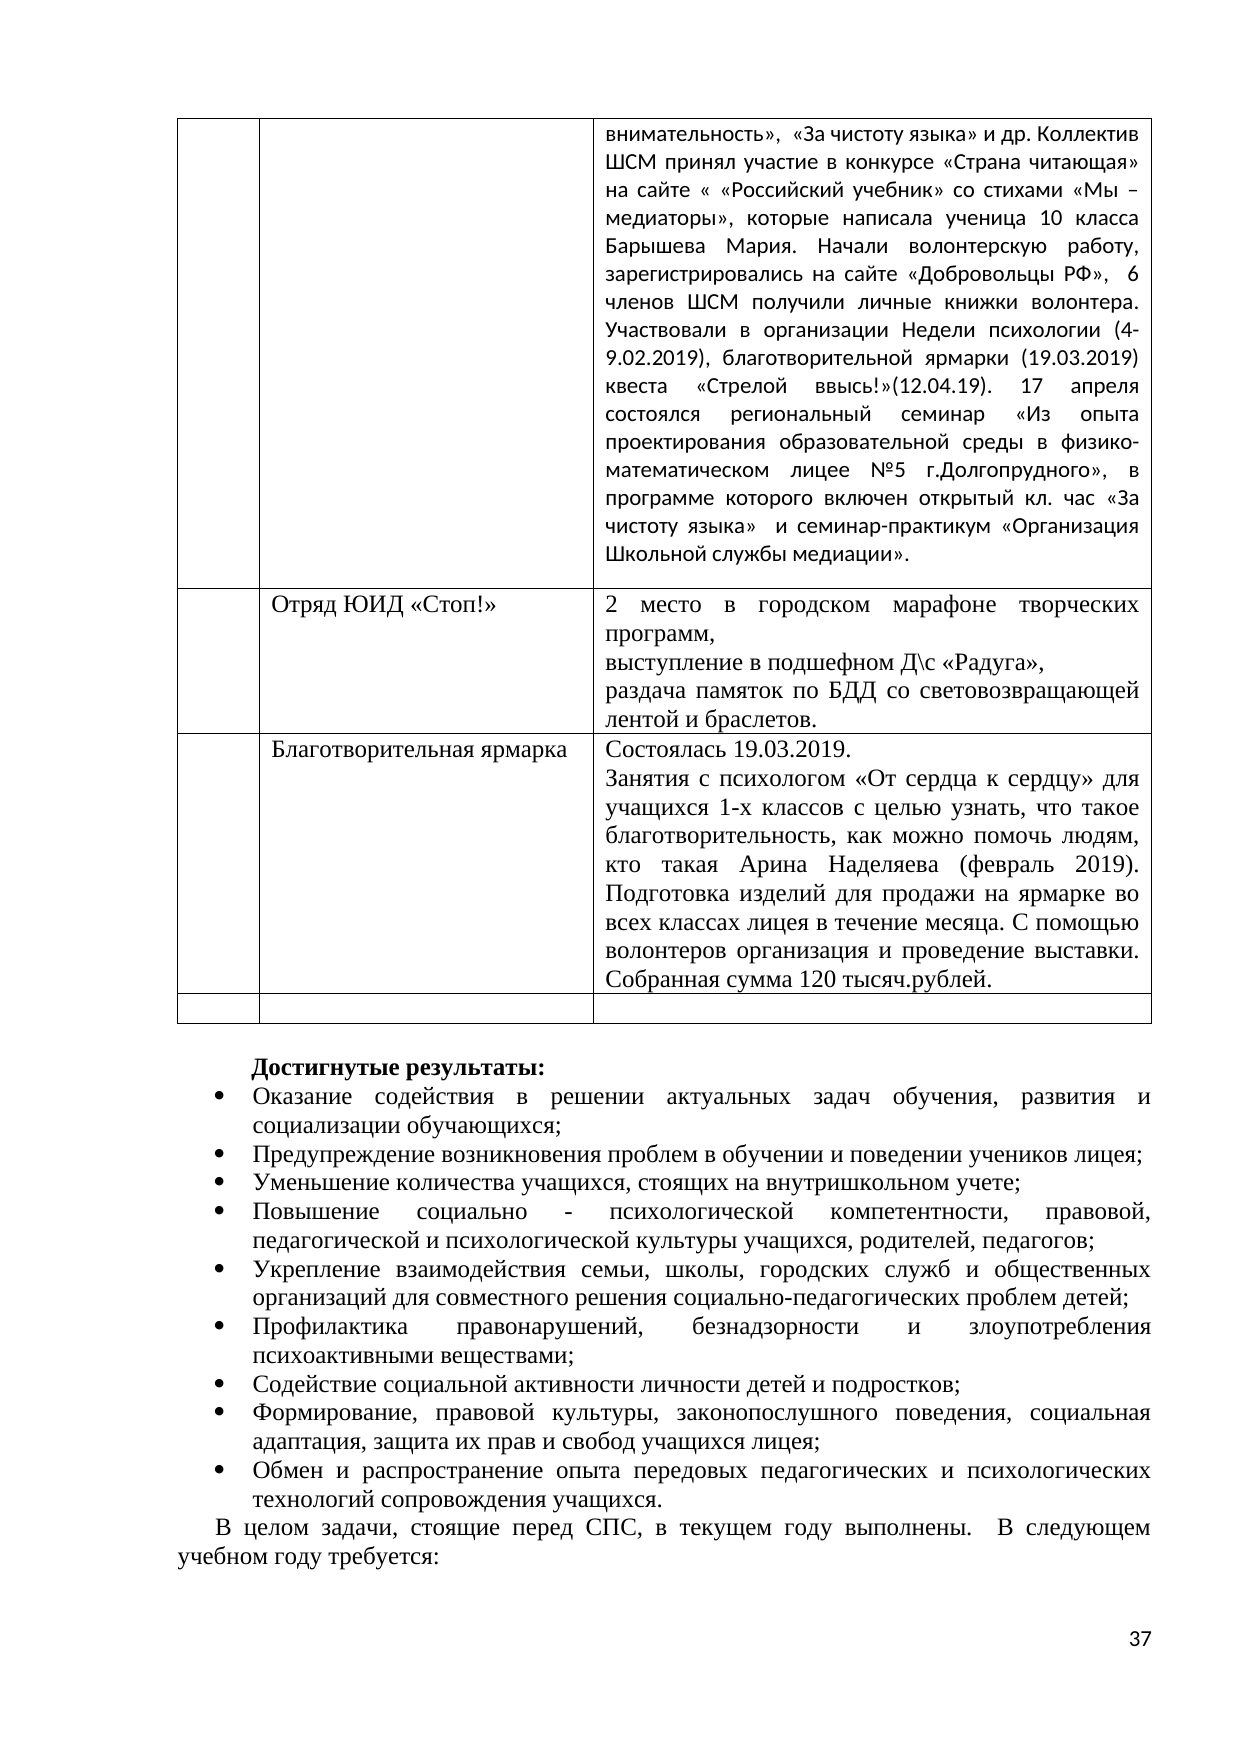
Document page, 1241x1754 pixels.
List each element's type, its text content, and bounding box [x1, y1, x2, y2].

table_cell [260, 119, 593, 588]
list Формирование, правовой культуры, законопослушного поведения, социальная адаптация, защита их прав и свобод учащихся лицея; [215, 1397, 1152, 1455]
table_cell [178, 994, 259, 1023]
table_cell 2 место в городском марафоне творческих программ, выступление в подшефном Д\с «Радуга», раздача памяток по БДД со световозвращающей лентой и браслетов. [594, 589, 1151, 733]
table_cell [260, 994, 593, 1023]
table_cell [178, 119, 259, 588]
list Уменьшение количества учащихся, стоящих на внутришкольном учете; [215, 1167, 1152, 1196]
table_cell [178, 734, 259, 993]
list Обмен и распространение опыта передовых педагогических и психологических технологий сопровождения учащихся. [215, 1455, 1152, 1512]
list Предупреждение возникновения проблем в обучении и поведении учеников лицея; [215, 1139, 1152, 1167]
list Оказание содействия в решении актуальных задач обучения, развития и социализации обучающихся; [215, 1081, 1152, 1139]
table_cell [594, 994, 1151, 1023]
text Достигнутые результаты: [177, 1052, 1152, 1081]
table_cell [594, 119, 1151, 588]
table_cell Отряд ЮИД «Стоп!» [260, 589, 593, 733]
table_cell Состоялась 19.03.2019. Занятия с психологом «От сердца к сердцу» для учащихся 1-х классов с целью узнать, что такое благотворительность, как можно помочь людям, кто такая Арина Наделяева (февраль 2019). Подготовка изделий для продажи на ярмарке во всех классах лицея в течение месяца. С помощью волонтеров организация и проведение выставки. Собранная сумма 120 тысяч.рублей. [594, 734, 1151, 993]
list Повышение социально - психологической компетентности, правовой, педагогической и психологической культуры учащихся, родителей, педагогов; [215, 1196, 1152, 1254]
list Содействие социальной активности личности детей и подростков; [215, 1369, 1152, 1397]
table_cell [178, 589, 259, 733]
list Укрепление взаимодействия семьи, школы, городских служб и общественных организаций для совместного решения социально-педагогических проблем детей; [215, 1254, 1152, 1311]
table_cell Благотворительная ярмарка [260, 734, 593, 993]
text В целом задачи, стоящие перед СПС, в текущем году выполнены. В следующем учебном году требуется: [177, 1512, 1152, 1570]
list Профилактика правонарушений, безнадзорности и злоупотребления психоактивными веществами; [215, 1311, 1152, 1369]
